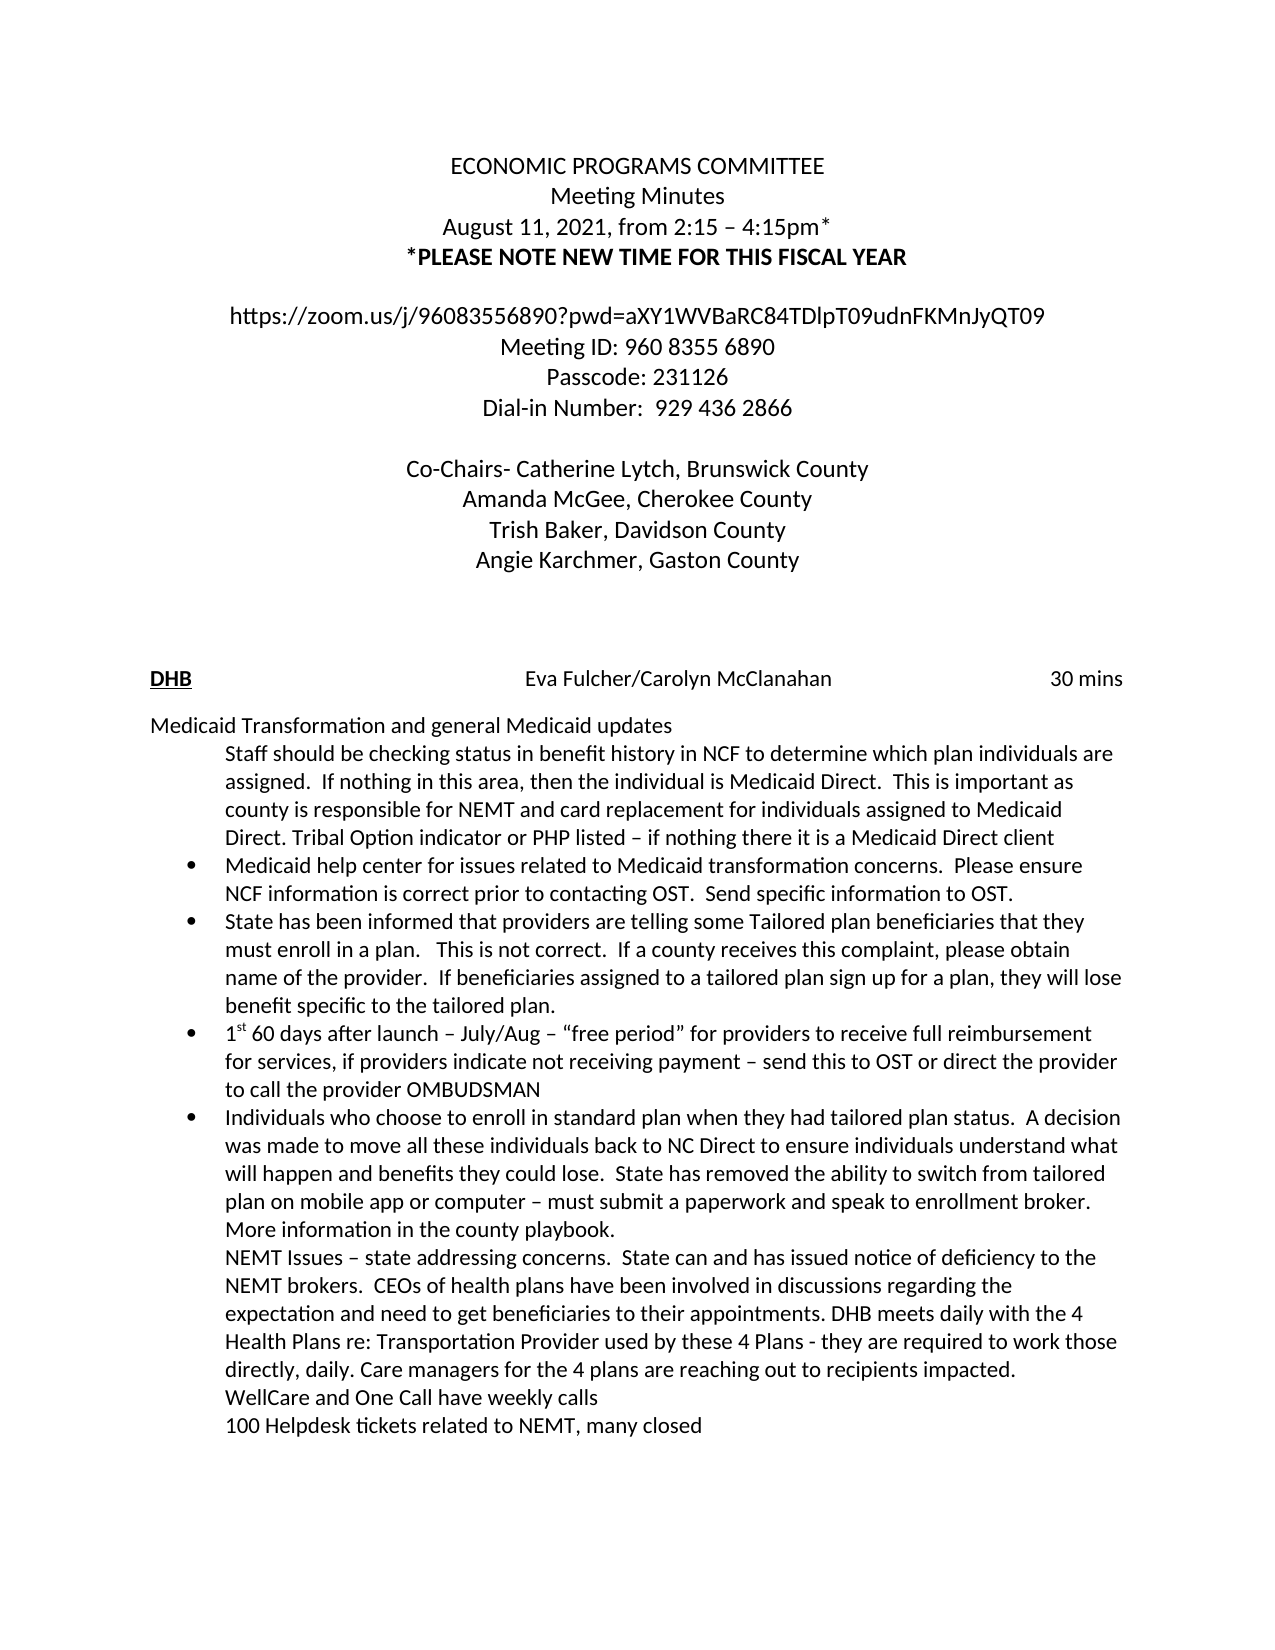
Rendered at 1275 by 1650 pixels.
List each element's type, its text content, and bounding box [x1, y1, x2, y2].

list 100 Helpdesk tickets related to NEMT, many closed [225, 1411, 1125, 1439]
list Medicaid help center for issues related to Medicaid transformation concerns. Please ensure NCF information is correct prior to contacting OST. Send specific information to OST. [187, 851, 1125, 907]
list WellCare and One Call have weekly calls [225, 1383, 1125, 1411]
list Individuals who choose to enroll in standard plan when they had tailored plan status. A decision was made to move all these individuals back to NC Direct to ensure individuals understand what will happen and benefits they could lose. State has removed the ability to switch from tailored plan on mobile app or computer – must submit a paperwork and speak to enrollment broker. More information in the county playbook. [187, 1103, 1125, 1243]
list 1st 60 days after launch – July/Aug – “free period” for providers to receive full reimbursement for services, if providers indicate not receiving payment – send this to OST or direct the provider to call the provider OMBUDSMAN [187, 1019, 1125, 1103]
text August 11, 2021, from 2:15 – 4:15pm* [150, 211, 1125, 242]
text Amanda McGee, Cherokee County [150, 483, 1125, 514]
text Angie Karchmer, Gaston County [150, 544, 1125, 575]
text Meeting ID: 960 8355 6890 [150, 331, 1125, 361]
list Staff should be checking status in benefit history in NCF to determine which plan individuals are assigned. If nothing in this area, then the individual is Medicaid Direct. This is important as county is responsible for NEMT and card replacement for individuals assigned to Medicaid Direct. Tribal Option indicator or PHP listed – if nothing there it is a Medicaid Direct client [225, 739, 1125, 851]
list State has been informed that providers are telling some Tailored plan beneficiaries that they must enroll in a plan. This is not correct. If a county receives this complaint, please obtain name of the provider. If beneficiaries assigned to a tailored plan sign up for a plan, they will lose benefit specific to the tailored plan. [187, 907, 1125, 1019]
text DHB Eva Fulcher/Carolyn McClanahan 30 mins [150, 664, 1125, 692]
text ECONOMIC PROGRAMS COMMITTEE [150, 150, 1125, 181]
text https://zoom.us/j/96083556890?pwd=aXY1WVBaRC84TDlpT09udnFKMnJyQT09 [150, 300, 1125, 331]
text *PLEASE NOTE NEW TIME FOR THIS FISCAL YEAR [187, 242, 1125, 272]
list NEMT Issues – state addressing concerns. State can and has issued notice of deficiency to the NEMT brokers. CEOs of health plans have been involved in discussions regarding the expectation and need to get beneficiaries to their appointments. DHB meets daily with the 4 Health Plans re: Transportation Provider used by these 4 Plans - they are required to work those directly, daily. Care managers for the 4 plans are reaching out to recipients impacted. [225, 1243, 1125, 1383]
text Meeting Minutes [150, 181, 1125, 211]
text Medicaid Transformation and general Medicaid updates [150, 711, 1125, 739]
text Dial-in Number: 929 436 2866 [150, 392, 1125, 422]
text Co-Chairs- Catherine Lytch, Brunswick County [150, 453, 1125, 483]
text Passcode: 231126 [150, 361, 1125, 392]
text Trish Baker, Davidson County [150, 514, 1125, 544]
